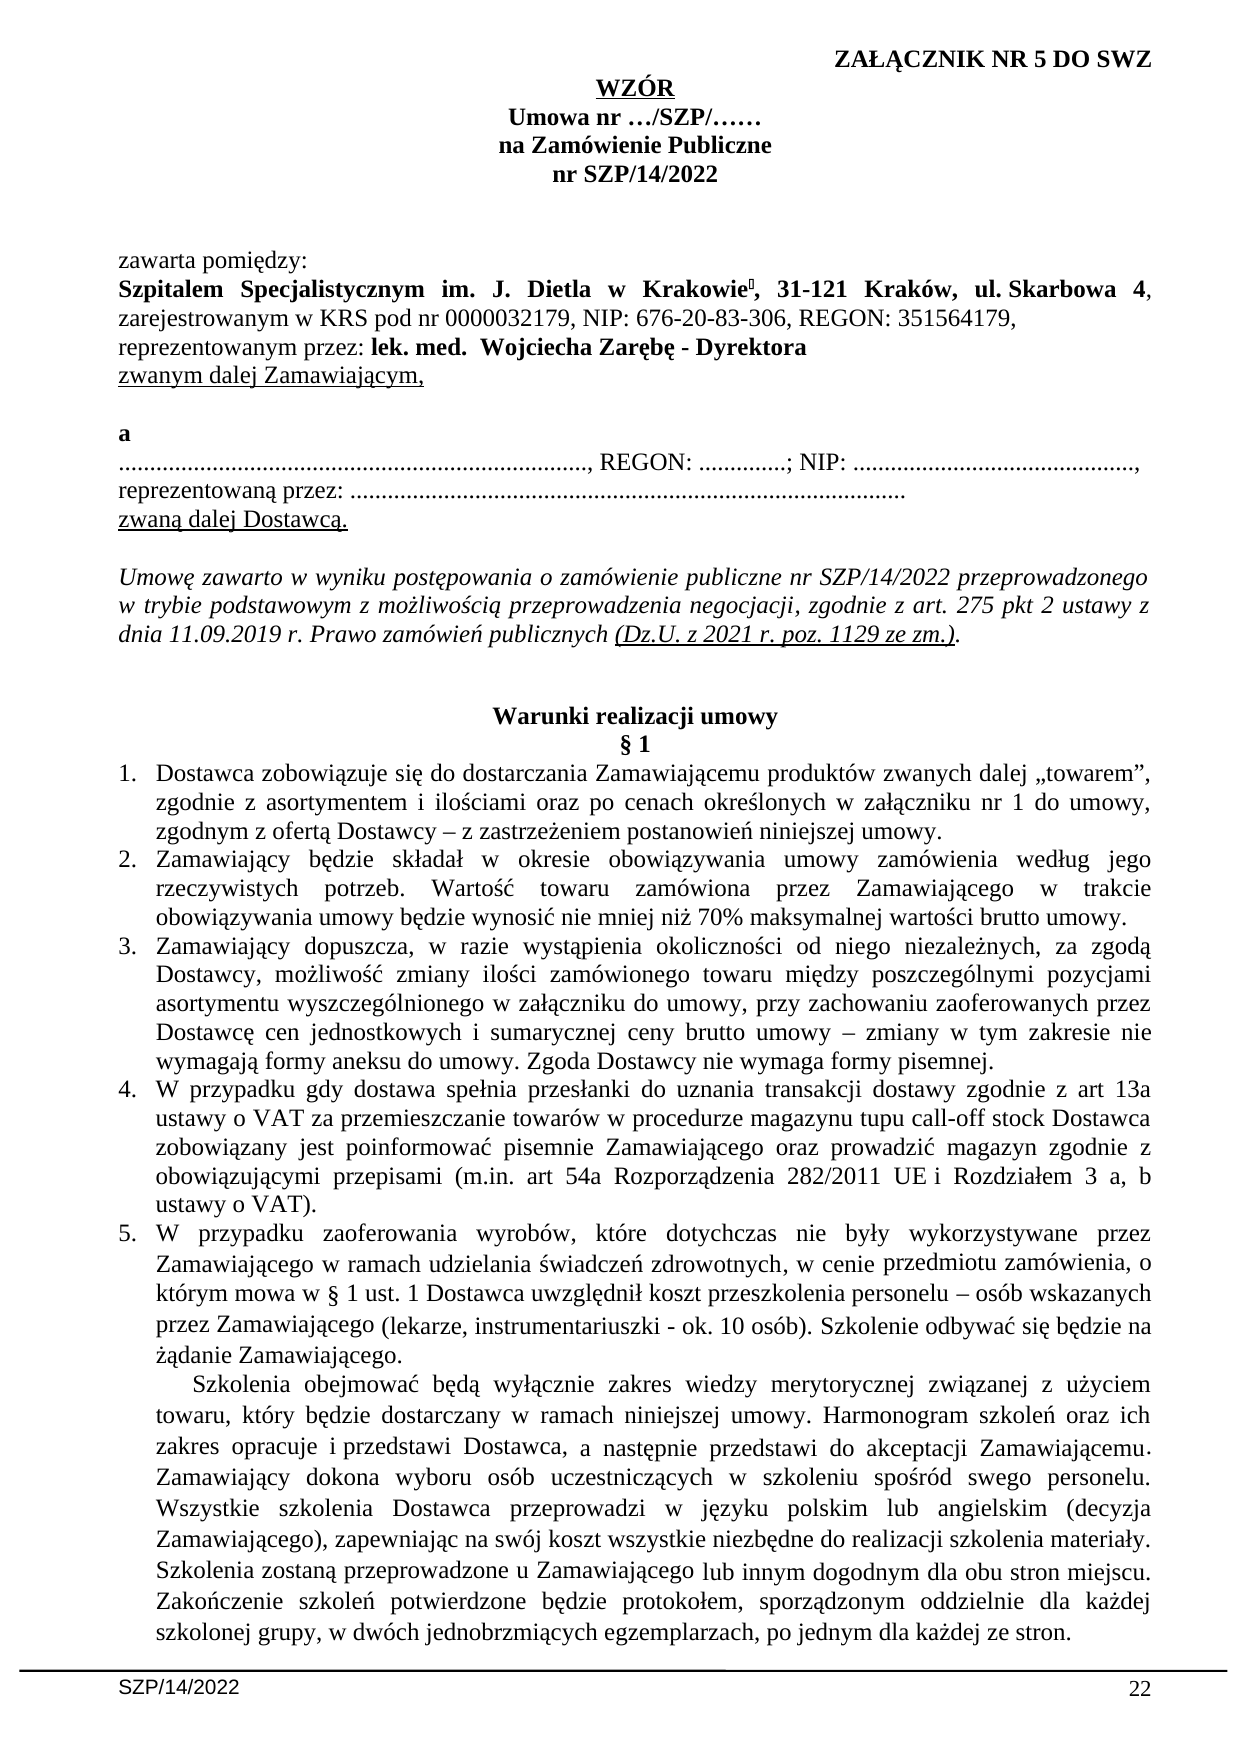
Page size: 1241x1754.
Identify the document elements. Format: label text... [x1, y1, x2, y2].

text a [118, 418, 1152, 447]
list Zamawiający będzie składał w okresie obowiązywania umowy zamówienia według jego rzeczywistych potrzeb. Wartość towaru zamówiona przez Zamawiającego w trakcie obowiązywania umowy będzie wynosić nie mniej niż 70% maksymalnej wartości brutto umowy. [118, 844, 1152, 931]
text ZAŁĄCZNIK NR 5 DO SWZ [189, 44, 1152, 73]
text zwaną dalej Dostawcą. [118, 504, 1152, 533]
text nr SZP/14/2022 [118, 159, 1152, 188]
text Umowa nr …/SZP/…… [118, 102, 1152, 131]
list Zamawiający dopuszcza, w razie wystąpienia okoliczności od niego niezależnych, za zgodą Dostawcy, możliwość zmiany ilości zamówionego towaru między poszczególnymi pozycjami asortymentu wyszczególnionego w załączniku do umowy, przy zachowaniu zaoferowanych przez Dostawcę cen jednostkowych i sumarycznej ceny brutto umowy – zmiany w tym zakresie nie wymagają formy aneksu do umowy. Zgoda Dostawcy nie wymaga formy pisemnej. [118, 931, 1152, 1074]
list W przypadku zaoferowania wyrobów, które dotychczas nie były wykorzystywane przez Zamawiającego w ramach udzielania świadczeń zdrowotnych, w cenie przedmiotu zamówienia, o którym mowa w § 1 ust. 1 Dostawca uwzględnił koszt przeszkolenia personelu – osób wskazanych przez Zamawiającego (lekarze, instrumentariuszki - ok. 10 osób). Szkolenie odbywać się będzie na żądanie Zamawiającego. [118, 1218, 1152, 1369]
text ..........................................................................., REGON: ..............; NIP: ............................................., [118, 447, 1152, 476]
text WZÓR [118, 73, 1152, 102]
text Szkolenia obejmować będą wyłącznie zakres wiedzy merytorycznej związanej z użyciem towaru, który będzie dostarczany w ramach niniejszej umowy. Harmonogram szkoleń oraz ich zakres opracuje i przedstawi Dostawca, a następnie przedstawi do akceptacji Zamawiającemu. Zamawiający dokona wyboru osób uczestniczących w szkoleniu spośród swego personelu. Wszystkie szkolenia Dostawca przeprowadzi w języku polskim lub angielskim (decyzja Zamawiającego), zapewniając na swój koszt wszystkie niezbędne do realizacji szkolenia materiały. Szkolenia zostaną przeprowadzone u Zamawiającego lub innym dogodnym dla obu stron miejscu. Zakończenie szkoleń potwierdzone będzie protokołem, sporządzonym oddzielnie dla każdej szkolonej grupy, w dwóch jednobrzmiących egzemplarzach, po jednym dla każdej ze stron. [156, 1369, 1152, 1648]
text Warunki realizacji umowy [118, 701, 1152, 729]
list Dostawca zobowiązuje się do dostarczania Zamawiającemu produktów zwanych dalej „towarem”, zgodnie z asortymentem i ilościami oraz po cenach określonych w załączniku nr 1 do umowy, zgodnym z ofertą Dostawcy – z zastrzeżeniem postanowień niniejszej umowy. [118, 758, 1152, 844]
text § 1 [118, 729, 1152, 758]
text na Zamówienie Publiczne [118, 131, 1152, 159]
list W przypadku gdy dostawa spełnia przesłanki do uznania transakcji dostawy zgodnie z art 13a ustawy o VAT za przemieszczanie towarów w procedurze magazynu tupu call-off stock Dostawca zobowiązany jest poinformować pisemnie Zamawiającego oraz prowadzić magazyn zgodnie z obowiązującymi przepisami (m.in. art 54a Rozporządzenia 282/2011 UE i Rozdziałem 3 a, b ustawy o VAT). [118, 1074, 1152, 1218]
text Umowę zawarto w wyniku postępowania o zamówienie publiczne nr SZP/14/2022 przeprowadzonego w trybie podstawowym z możliwością przeprowadzenia negocjacji, zgodnie z art. 275 pkt 2 ustawy z dnia 11.09.2019 r. Prawo zamówień publicznych (Dz.U. z 2021 r. poz. 1129 ze zm.). [118, 562, 1152, 648]
text reprezentowaną przez: ......................................................................................... [118, 476, 1152, 504]
text reprezentowanym przez: lek. med. Wojciecha Zarębę - Dyrektora [118, 332, 1152, 361]
text zwanym dalej Zamawiającym, [118, 361, 1152, 389]
text zawarta pomiędzy: [118, 246, 1152, 274]
text Szpitalem Specjalistycznym im. J. Dietla w Krakowie, 31-121 Kraków, ul. Skarbowa 4, zarejestrowanym w KRS pod nr 0000032179, NIP: 676-20-83-306, REGON: 351564179, [118, 274, 1152, 332]
